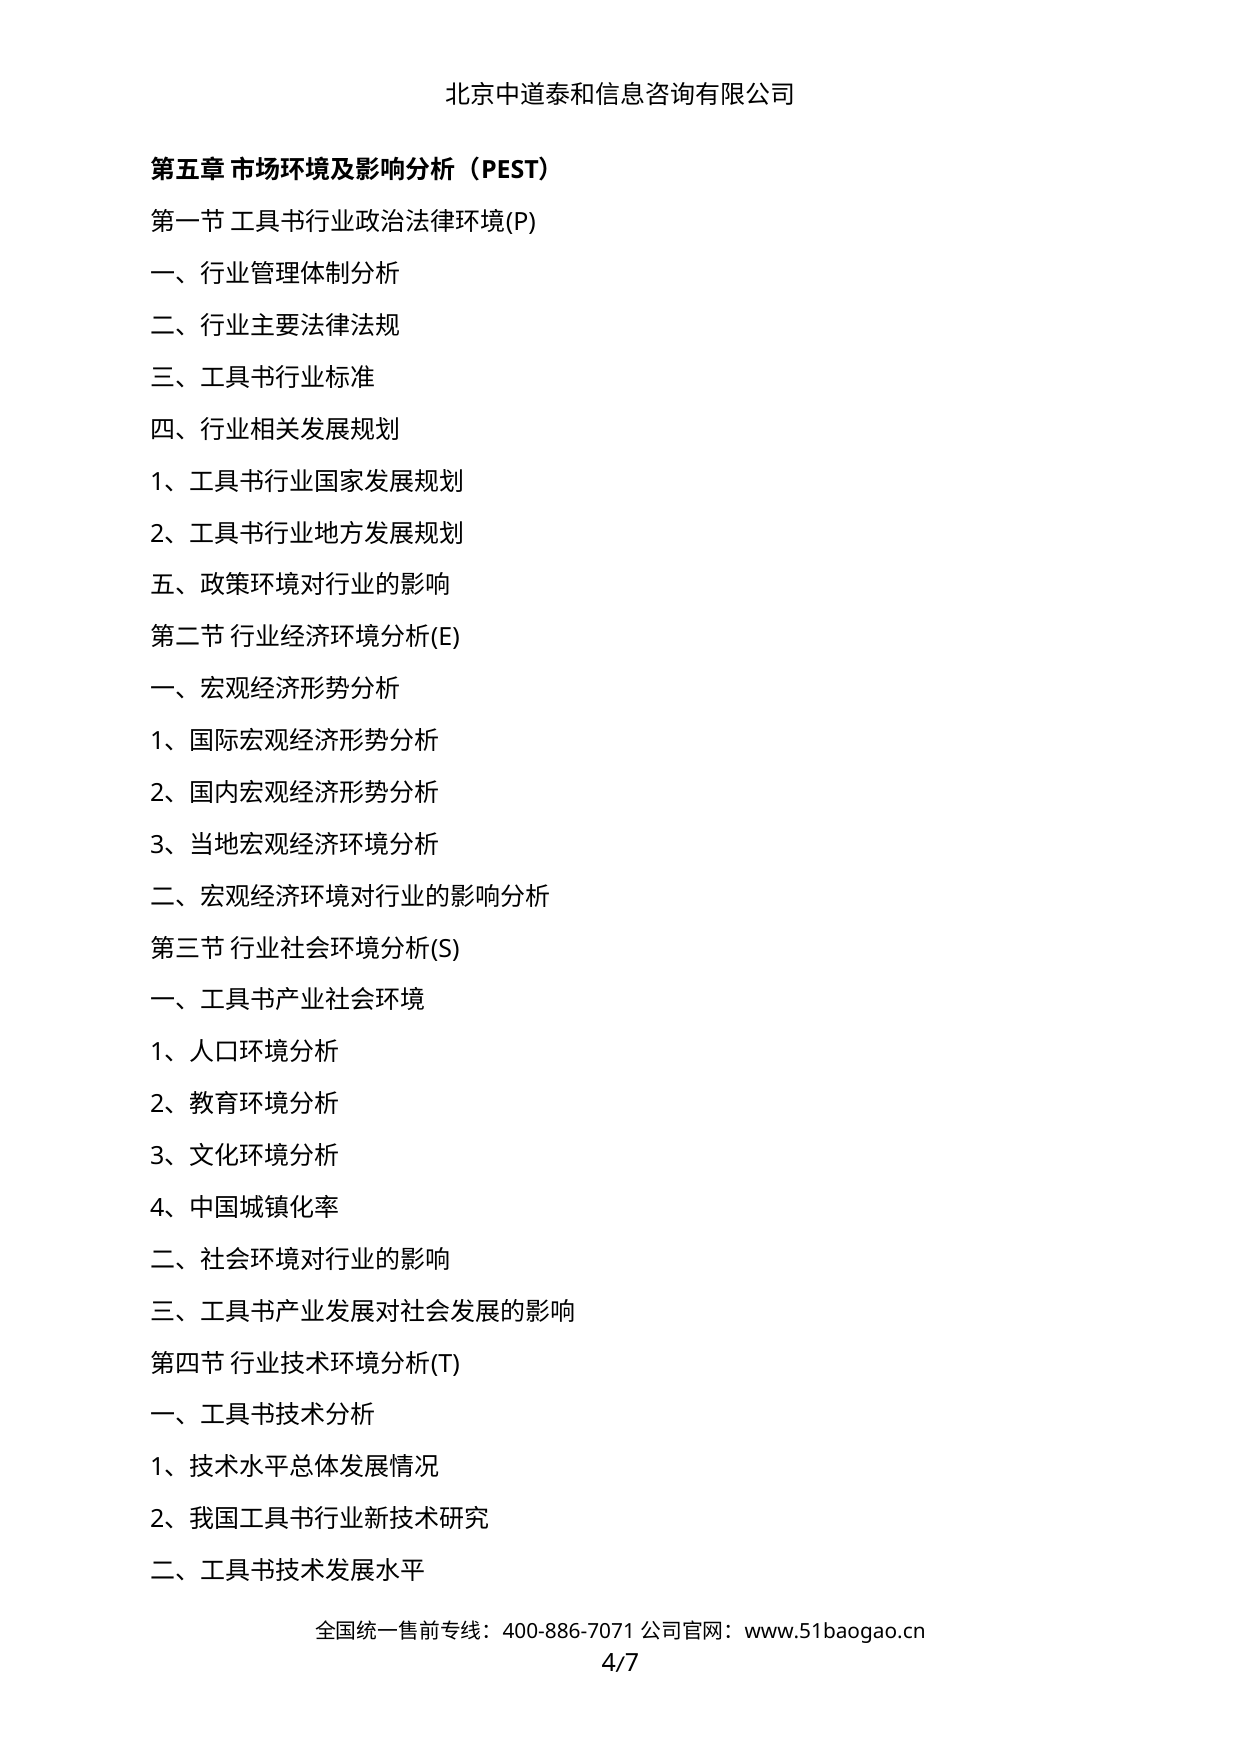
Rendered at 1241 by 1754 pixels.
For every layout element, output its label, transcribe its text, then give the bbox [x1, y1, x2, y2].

text 二、社会环境对行业的影响 [150, 1239, 1090, 1276]
text 第四节 行业技术环境分析(T) [150, 1343, 1090, 1379]
text 3、文化环境分析 [150, 1136, 1090, 1172]
text 二、宏观经济环境对行业的影响分析 [150, 876, 1090, 912]
text 四、行业相关发展规划 [150, 409, 1090, 446]
text 一、宏观经济形势分析 [150, 669, 1090, 705]
text 4、中国城镇化率 [150, 1187, 1090, 1224]
text 1、技术水平总体发展情况 [150, 1447, 1090, 1483]
text 2、教育环境分析 [150, 1084, 1090, 1120]
text 3、当地宏观经济环境分析 [150, 824, 1090, 861]
text 二、行业主要法律法规 [150, 306, 1090, 342]
text 2、工具书行业地方发展规划 [150, 513, 1090, 549]
text 2、国内宏观经济形势分析 [150, 772, 1090, 809]
text 第二节 行业经济环境分析(E) [150, 617, 1090, 653]
text 1、国际宏观经济形势分析 [150, 721, 1090, 757]
text 第五章 市场环境及影响分析（PEST） [150, 150, 1090, 186]
text 1、工具书行业国家发展规划 [150, 461, 1090, 497]
text 2、我国工具书行业新技术研究 [150, 1499, 1090, 1535]
text 五、政策环境对行业的影响 [150, 565, 1090, 601]
text 一、行业管理体制分析 [150, 254, 1090, 290]
text 第三节 行业社会环境分析(S) [150, 928, 1090, 964]
text 三、工具书产业发展对社会发展的影响 [150, 1291, 1090, 1327]
text 1、人口环境分析 [150, 1032, 1090, 1068]
text 第一节 工具书行业政治法律环境(P) [150, 202, 1090, 238]
text 一、工具书产业社会环境 [150, 980, 1090, 1016]
text 三、工具书行业标准 [150, 357, 1090, 394]
text 二、工具书技术发展水平 [150, 1551, 1090, 1587]
text 一、工具书技术分析 [150, 1395, 1090, 1431]
